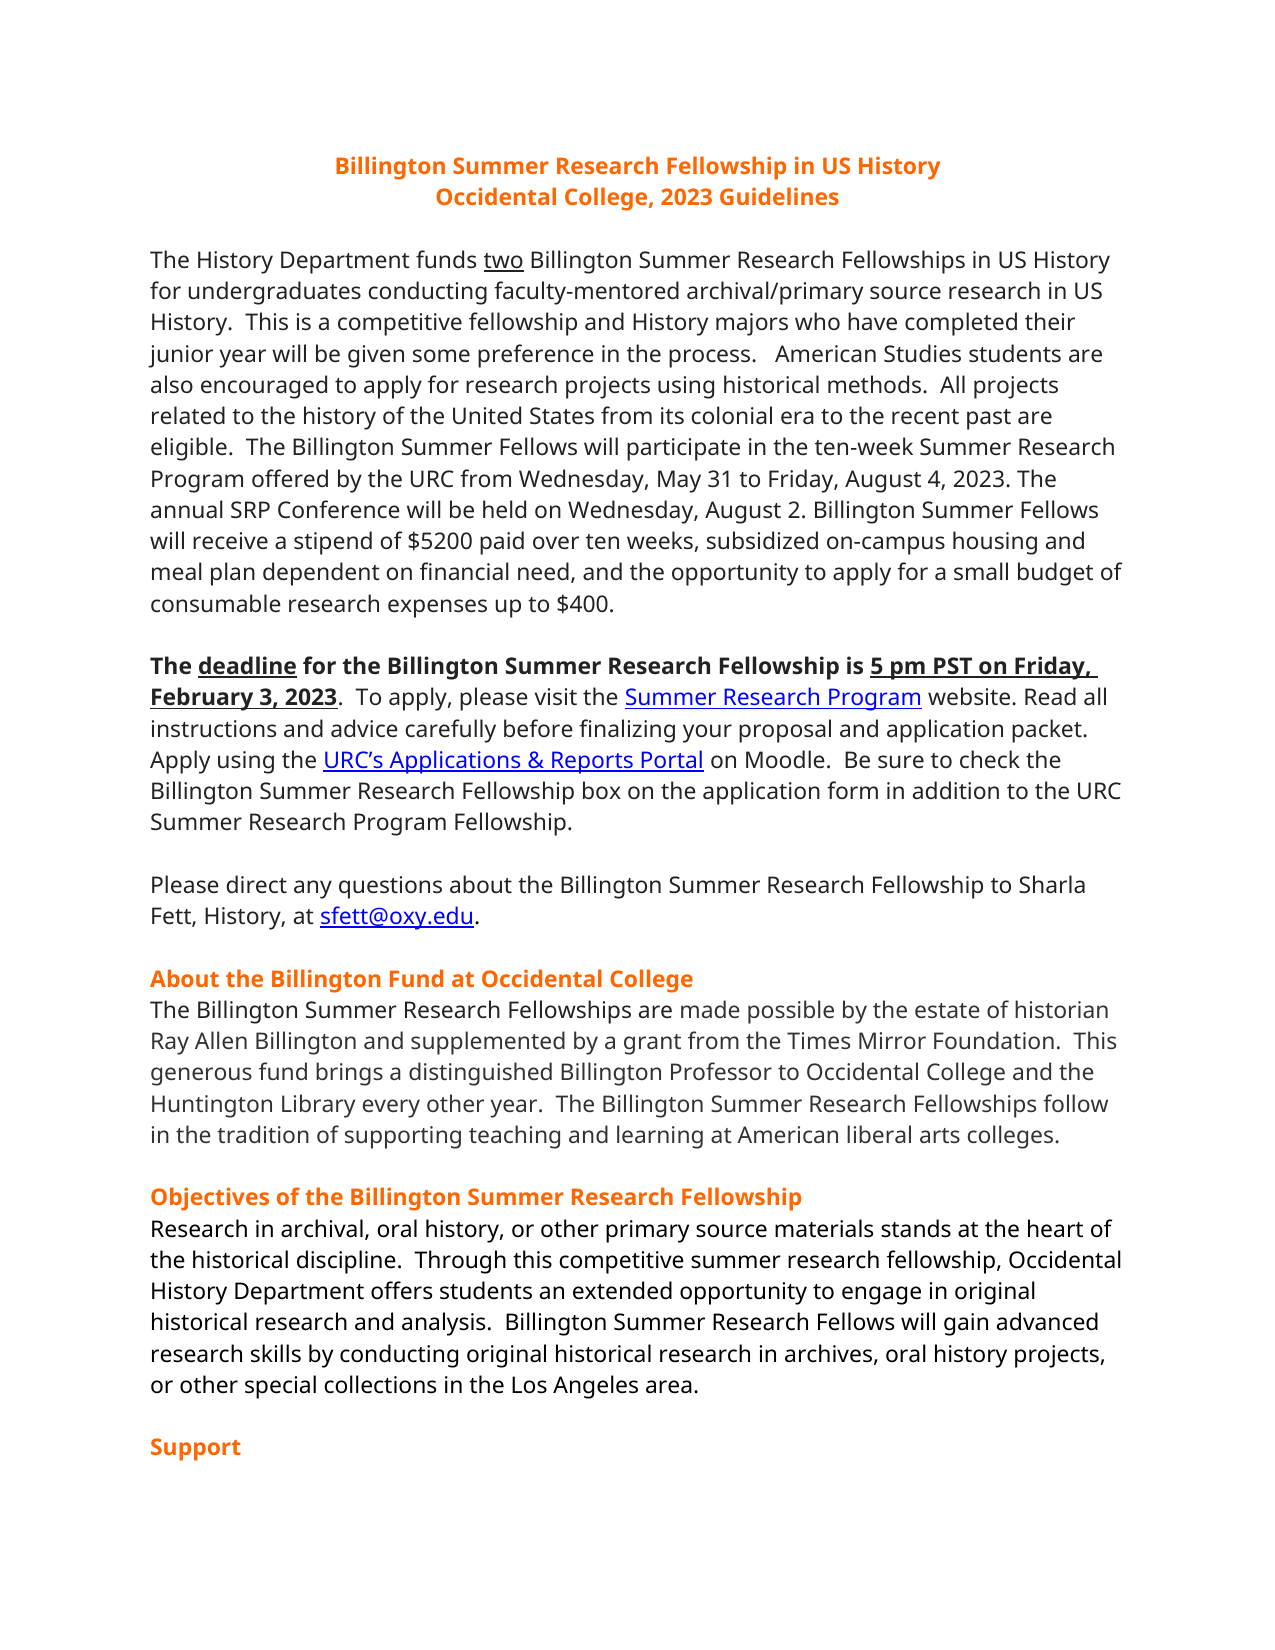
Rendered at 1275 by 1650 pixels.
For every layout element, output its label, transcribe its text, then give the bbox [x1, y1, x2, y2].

text Billington Summer Research Fellowship in US History [150, 150, 1125, 181]
text Please direct any questions about the Billington Summer Research Fellowship to Sharla Fett, History, at sfett@oxy.edu. [150, 869, 1125, 931]
text The History Department funds two Billington Summer Research Fellowships in US History for undergraduates conducting faculty-mentored archival/primary source research in US History. This is a competitive fellowship and History majors who have completed their junior year will be given some preference in the process. American Studies students are also encouraged to apply for research projects using historical methods. All projects related to the history of the United States from its colonial era to the recent past are eligible. The Billington Summer Fellows will participate in the ten-week Summer Research Program offered by the URC from Wednesday, May 31 to Friday, August 4, 2023. The annual SRP Conference will be held on Wednesday, August 2. Billington Summer Fellows will receive a stipend of $5200 paid over ten weeks, subsidized on-campus housing and meal plan dependent on financial need, and the opportunity to apply for a small budget of consumable research expenses up to $400. [150, 244, 1125, 619]
text Occidental College, 2023 Guidelines [150, 181, 1125, 212]
text The Billington Summer Research Fellowships are made possible by the estate of historian Ray Allen Billington and supplemented by a grant from the Times Mirror Foundation. This generous fund brings a distinguished Billington Professor to Occidental College and the Huntington Library every other year. The Billington Summer Research Fellowships follow in the tradition of supporting teaching and learning at American liberal arts colleges. [150, 994, 1125, 1150]
text About the Billington Fund at Occidental College [150, 962, 1125, 994]
text Research in archival, oral history, or other primary source materials stands at the heart of the historical discipline. Through this competitive summer research fellowship, Occidental History Department offers students an extended opportunity to engage in original historical research and analysis. Billington Summer Research Fellows will gain advanced research skills by conducting original historical research in archives, oral history projects, or other special collections in the Los Angeles area. [150, 1212, 1125, 1400]
text Objectives of the Billington Summer Research Fellowship [150, 1181, 1125, 1212]
text The deadline for the Billington Summer Research Fellowship is 5 pm PST on Friday, February 3, 2023. To apply, please visit the Summer Research Program website. Read all instructions and advice carefully before finalizing your proposal and application packet. Apply using the URC’s Applications & Reports Portal on Moodle. Be sure to check the Billington Summer Research Fellowship box on the application form in addition to the URC Summer Research Program Fellowship. [150, 650, 1125, 837]
text Support [150, 1431, 1125, 1462]
